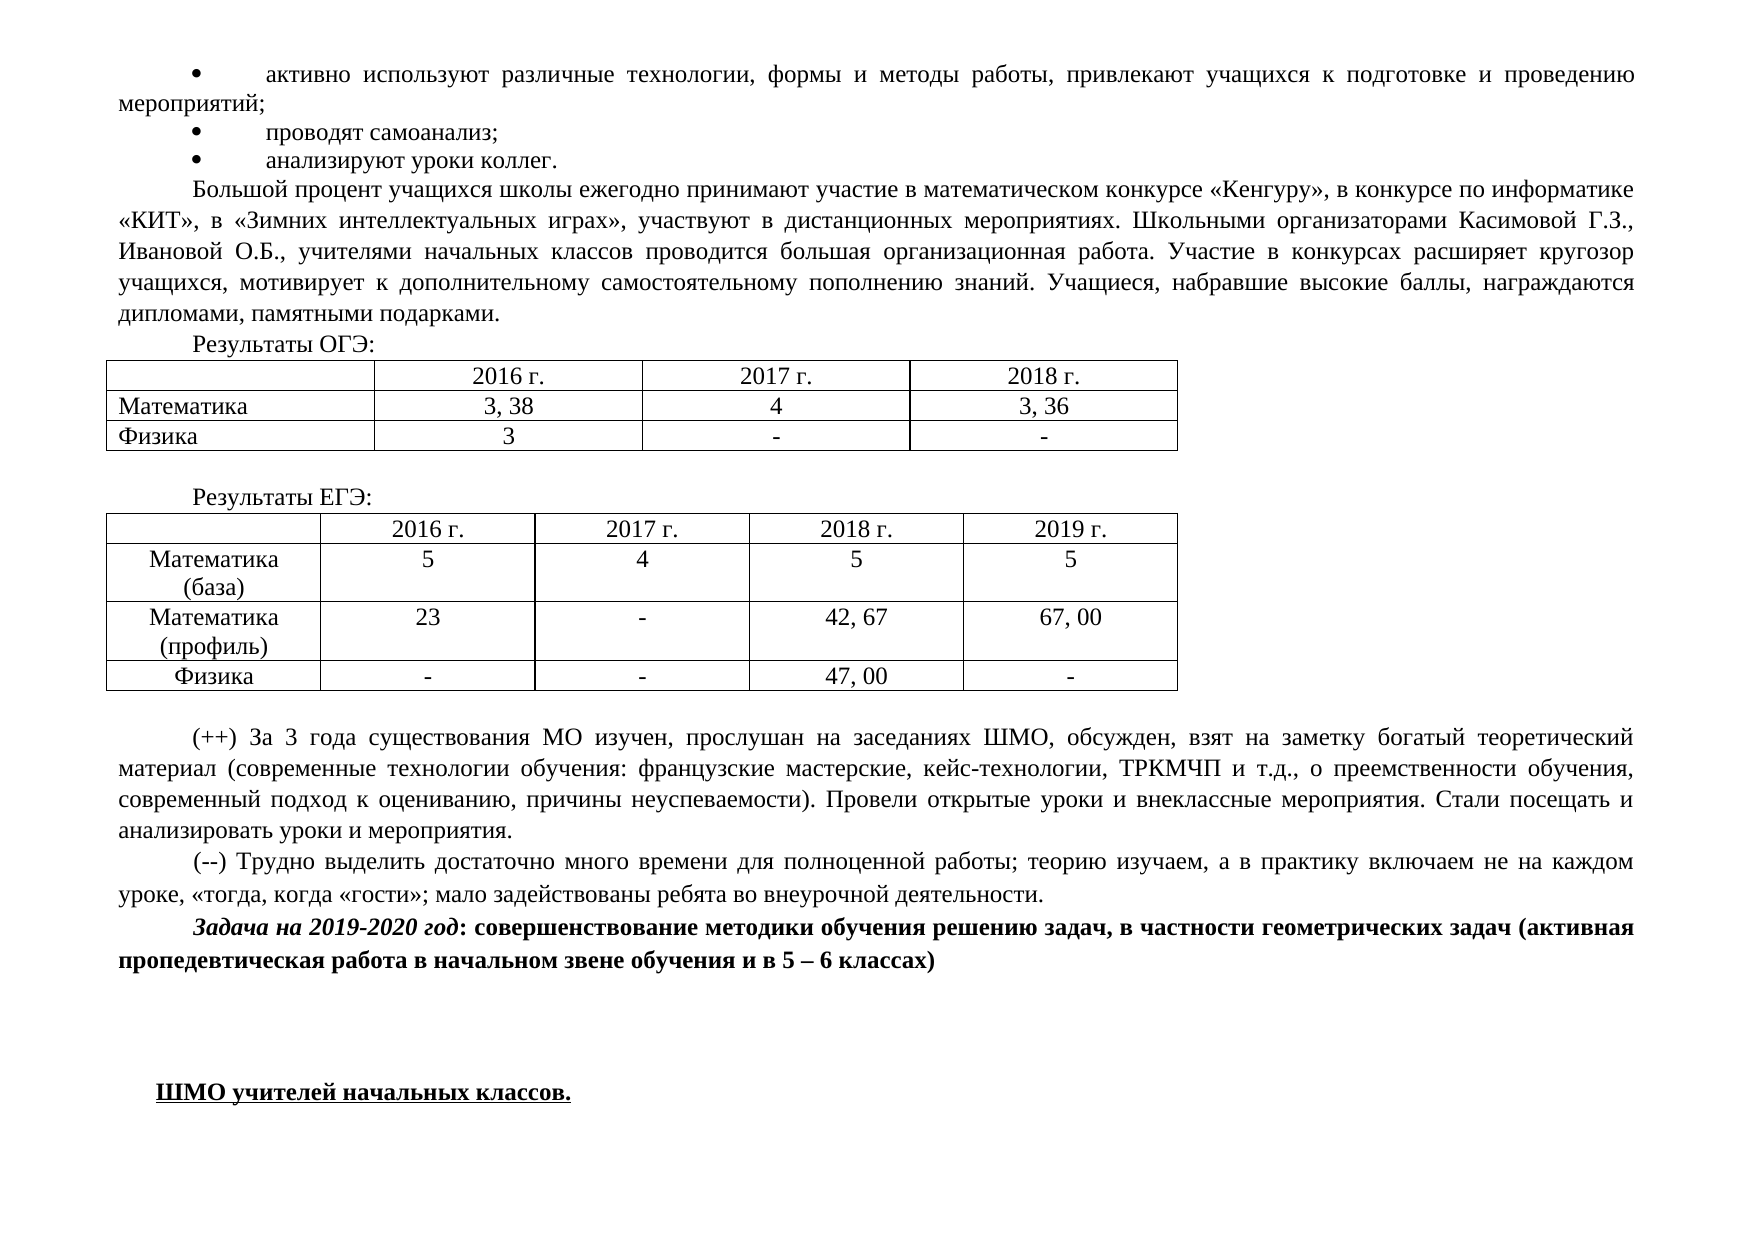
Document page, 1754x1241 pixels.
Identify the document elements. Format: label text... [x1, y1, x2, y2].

table_cell 47, 00 [750, 661, 963, 689]
table_header 2018 г. [911, 361, 1177, 390]
table_cell 5 [321, 544, 534, 601]
text Результаты ОГЭ: [118, 329, 1636, 358]
table_cell 42, 67 [750, 602, 963, 660]
table_cell - [911, 421, 1177, 450]
table_cell - [964, 661, 1177, 689]
table_header 2018 г. [750, 514, 963, 543]
table_cell 3, 36 [911, 391, 1177, 420]
table_cell 5 [750, 544, 963, 601]
table_header 2017 г. [536, 514, 749, 543]
table_cell - [536, 602, 749, 660]
text ШМО учителей начальных классов. [156, 1077, 1636, 1106]
table_cell - [643, 421, 909, 450]
table_cell - [536, 661, 749, 689]
table_header [107, 361, 374, 390]
table_cell 3 [375, 421, 642, 450]
list проводят самоанализ; [118, 117, 1636, 145]
text (++) За 3 года существования МО изучен, прослушан на заседаниях ШМО, обсужден, взят на заметку богатый теоретический материал (современные технологии обучения: французские мастерские, кейс-технологии, ТРКМЧП и т.д., о преемственности обучения, современный подход к оцениванию, причины неуспеваемости). Провели открытые уроки и внеклассные мероприятия. Стали посещать и анализировать уроки и мероприятия. [118, 722, 1636, 843]
table_cell Математика (профиль) [107, 602, 320, 660]
list активно используют различные технологии, формы и методы работы, привлекают учащихся к подготовке и проведению мероприятий; [118, 59, 1636, 117]
list анализируют уроки коллег. [118, 145, 1636, 174]
text Задача на 2019-2020 год: совершенствование методики обучения решению задач, в частности геометрических задач (активная пропедевтическая работа в начальном звене обучения и в 5 – 6 классах) [118, 912, 1636, 973]
table_cell - [321, 661, 534, 689]
table_cell 67, 00 [964, 602, 1177, 660]
table_header 2019 г. [964, 514, 1177, 543]
text Результаты ЕГЭ: [118, 482, 1636, 511]
table_header 2017 г. [643, 361, 909, 390]
table_cell 23 [321, 602, 534, 660]
table_cell Математика [107, 391, 374, 420]
text Большой процент учащихся школы ежегодно принимают участие в математическом конкурсе «Кенгуру», в конкурсе по информатике «КИТ», в «Зимних интеллектуальных играх», участвуют в дистанционных мероприятиях. Школьными организаторами Касимовой Г.З., Ивановой О.Б., учителями начальных классов проводится большая организационная работа. Участие в конкурсах расширяет кругозор учащихся, мотивирует к дополнительному самостоятельному пополнению знаний. Учащиеся, набравшие высокие баллы, награждаются дипломами, памятными подарками. [118, 174, 1636, 327]
table_cell 4 [643, 391, 909, 420]
table_cell Математика (база) [107, 544, 320, 601]
text (--) Трудно выделить достаточно много времени для полноценной работы; теорию изучаем, а в практику включаем не на каждом уроке, «тогда, когда «гости»; мало задействованы ребята во внеурочной деятельности. [118, 846, 1636, 907]
table_cell 4 [536, 544, 749, 601]
table_cell 3, 38 [375, 391, 642, 420]
table_cell 5 [964, 544, 1177, 601]
table_cell Физика [107, 661, 320, 689]
table_header [107, 514, 320, 543]
table_header 2016 г. [321, 514, 534, 543]
table_cell Физика [107, 421, 374, 450]
table_header 2016 г. [375, 361, 642, 390]
